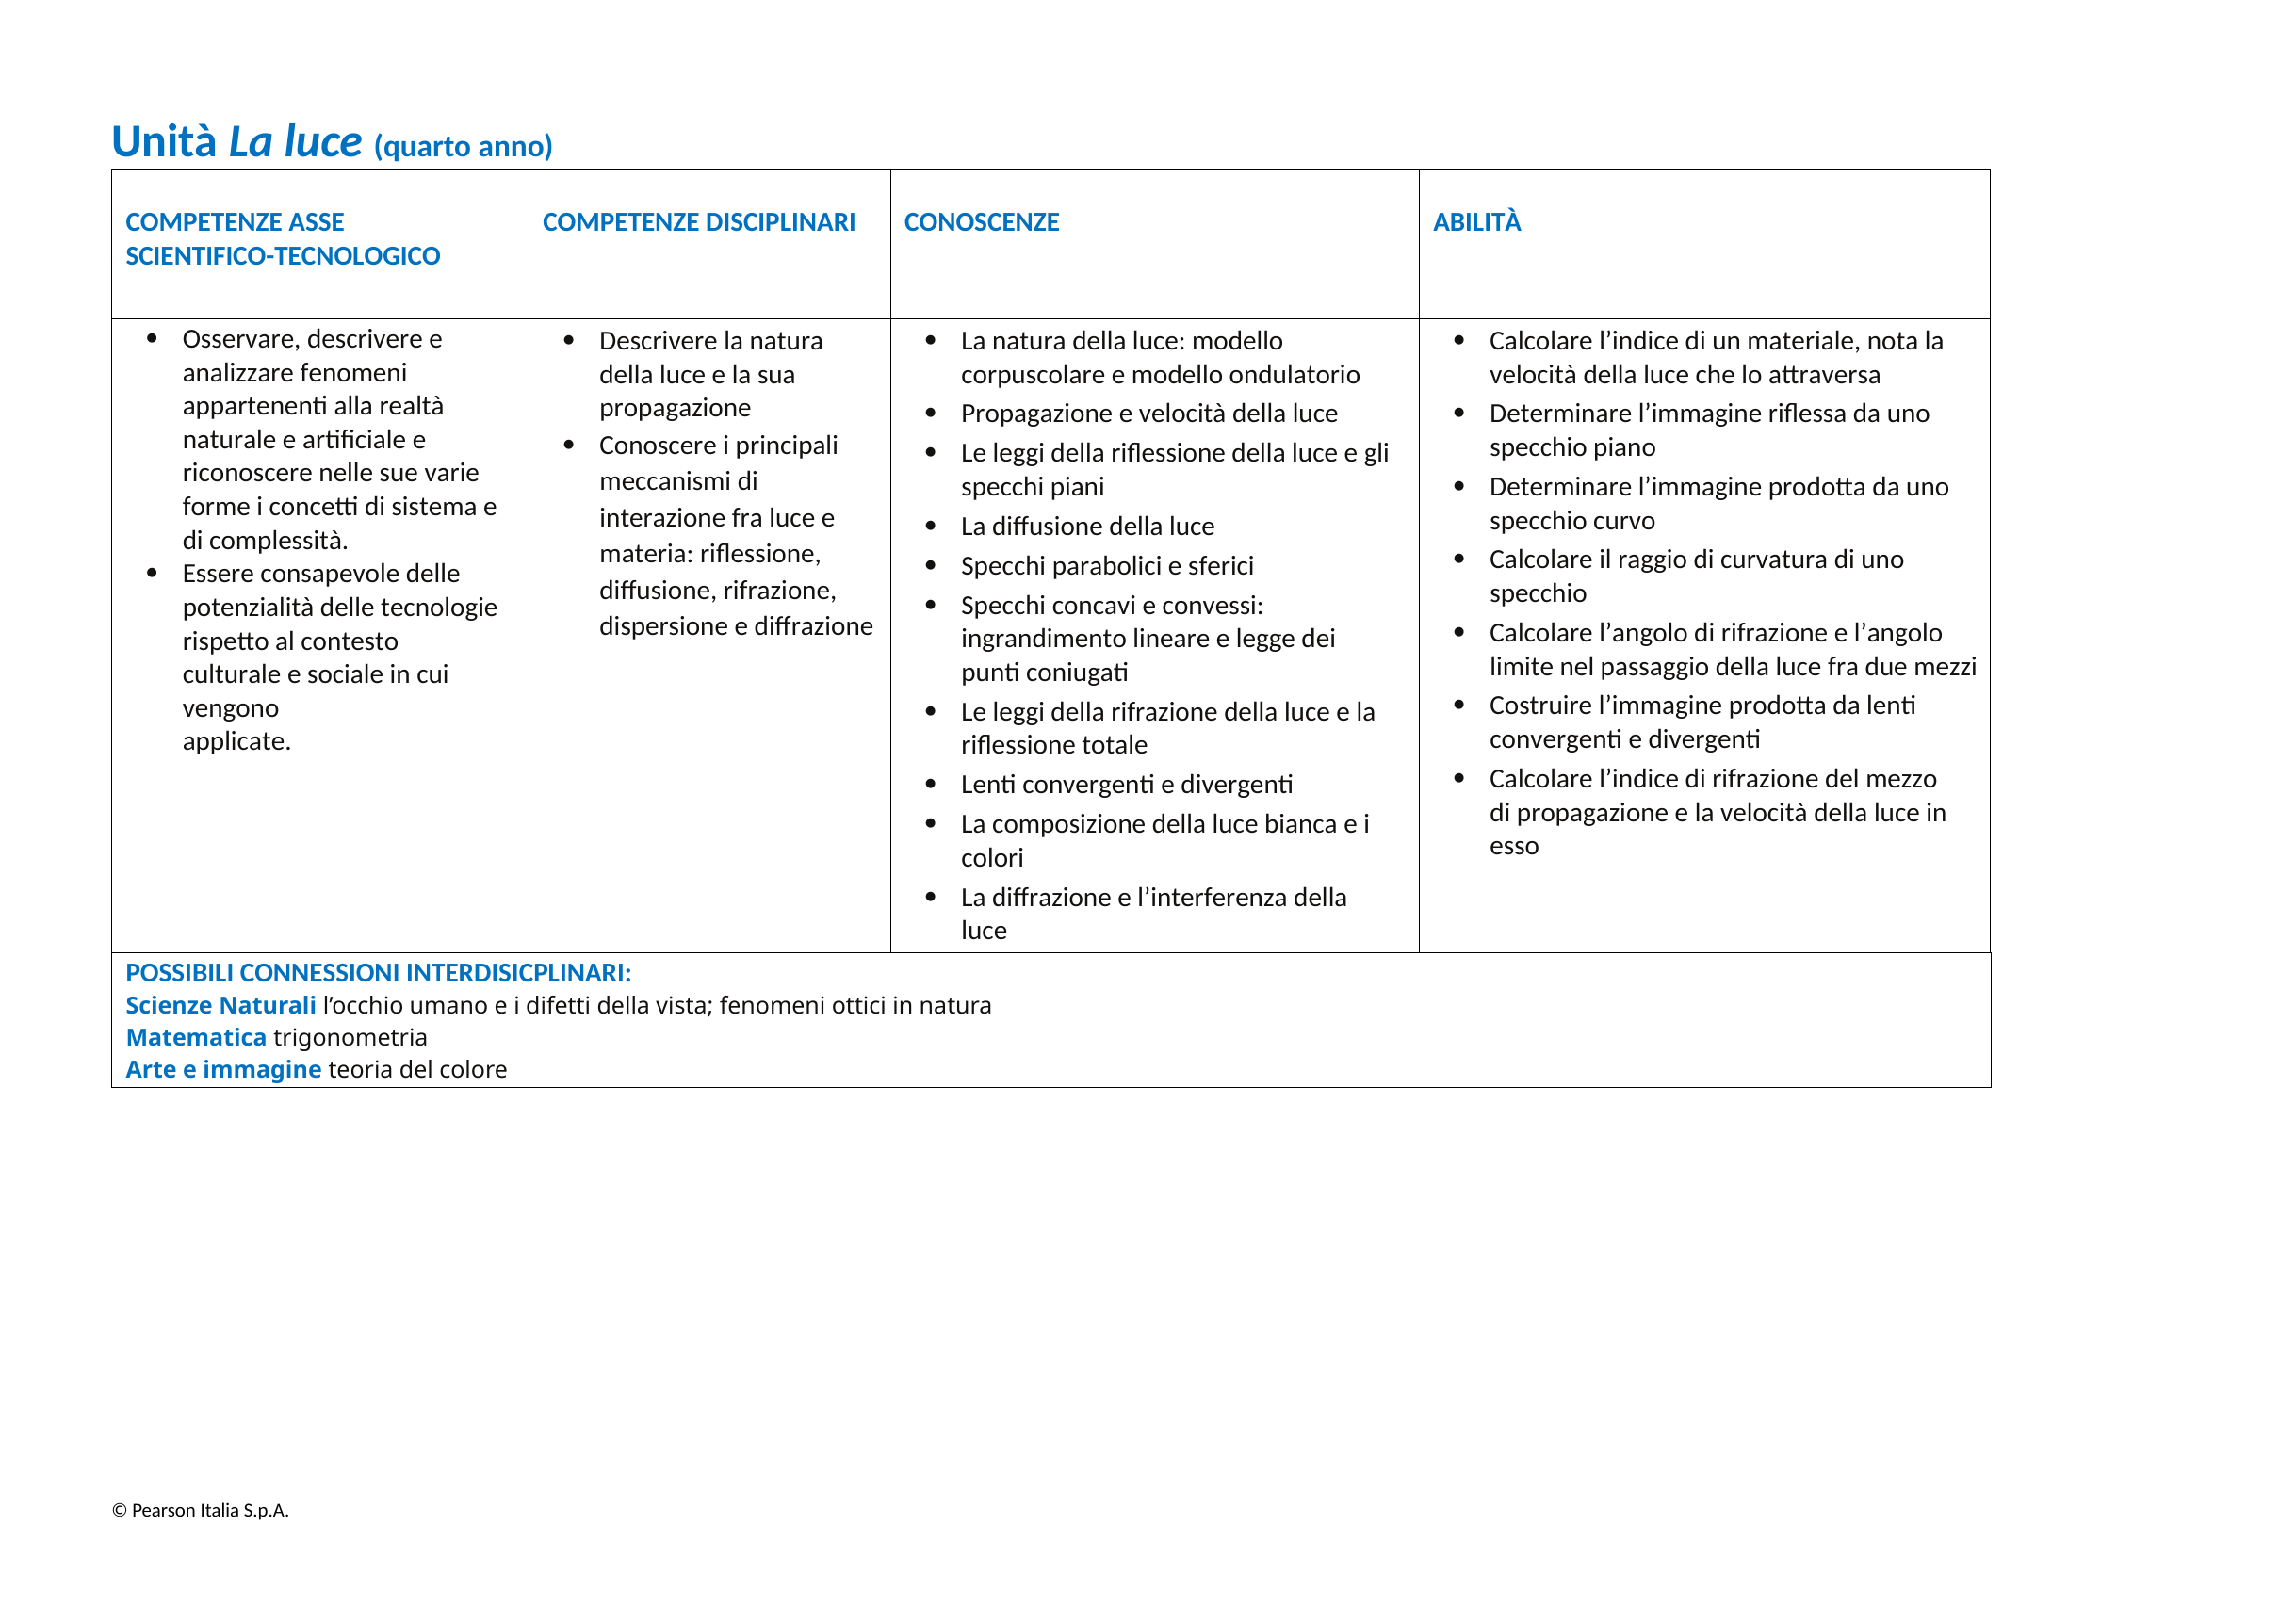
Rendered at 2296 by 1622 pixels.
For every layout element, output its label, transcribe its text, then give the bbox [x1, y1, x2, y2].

table_cell POSSIBILI CONNESSIONI INTERDISICPLINARI: Scienze Naturali l’occhio umano e i difetti della vista; fenomeni ottici in natura Matematica trigonometria Arte e immagine teoria del colore [112, 953, 1991, 1087]
table_cell Descrivere la natura della luce e la sua propagazione Conoscere i principali meccanismi di interazione fra luce e materia: riflessione, diffusione, rifrazione, dispersione e diffrazione [529, 319, 890, 952]
table_header COMPETENZE ASSE SCIENTIFICO-TECNOLOGICO [112, 170, 529, 318]
table_cell Calcolare l’indice di un materiale, nota la velocità della luce che lo attraversa Determinare l’immagine riflessa da uno specchio piano Determinare l’immagine prodotta da uno specchio curvo Calcolare il raggio di curvatura di uno specchio Calcolare l’angolo di rifrazione e l’angolo limite nel passaggio della luce fra due mezzi Costruire l’immagine prodotta da lenti convergenti e divergenti Calcolare l’indice di rifrazione del mezzo di propagazione e la velocità della luce in esso [1420, 319, 1990, 952]
table_header Abilità [1420, 170, 1990, 318]
table_header CONOSCENZE [891, 170, 1419, 318]
text Unità La luce (quarto anno) [111, 111, 2184, 169]
table_cell La natura della luce: modello corpuscolare e modello ondulatorio Propagazione e velocità della luce Le leggi della riflessione della luce e gli specchi piani La diffusione della luce Specchi parabolici e sferici Specchi concavi e convessi: ingrandimento lineare e legge dei punti coniugati Le leggi della rifrazione della luce e la riflessione totale Lenti convergenti e divergenti La composizione della luce bianca e i colori La diffrazione e l’interferenza della luce [891, 319, 1419, 952]
table_cell Osservare, descrivere e analizzare fenomeni appartenenti alla realtà naturale e artificiale e riconoscere nelle sue varie forme i concetti di sistema e di complessità. Essere consapevole delle potenzialità delle tecnologie rispetto al contesto culturale e sociale in cui vengono applicate. [112, 319, 529, 952]
table_header competenze disciplinari [529, 170, 890, 318]
